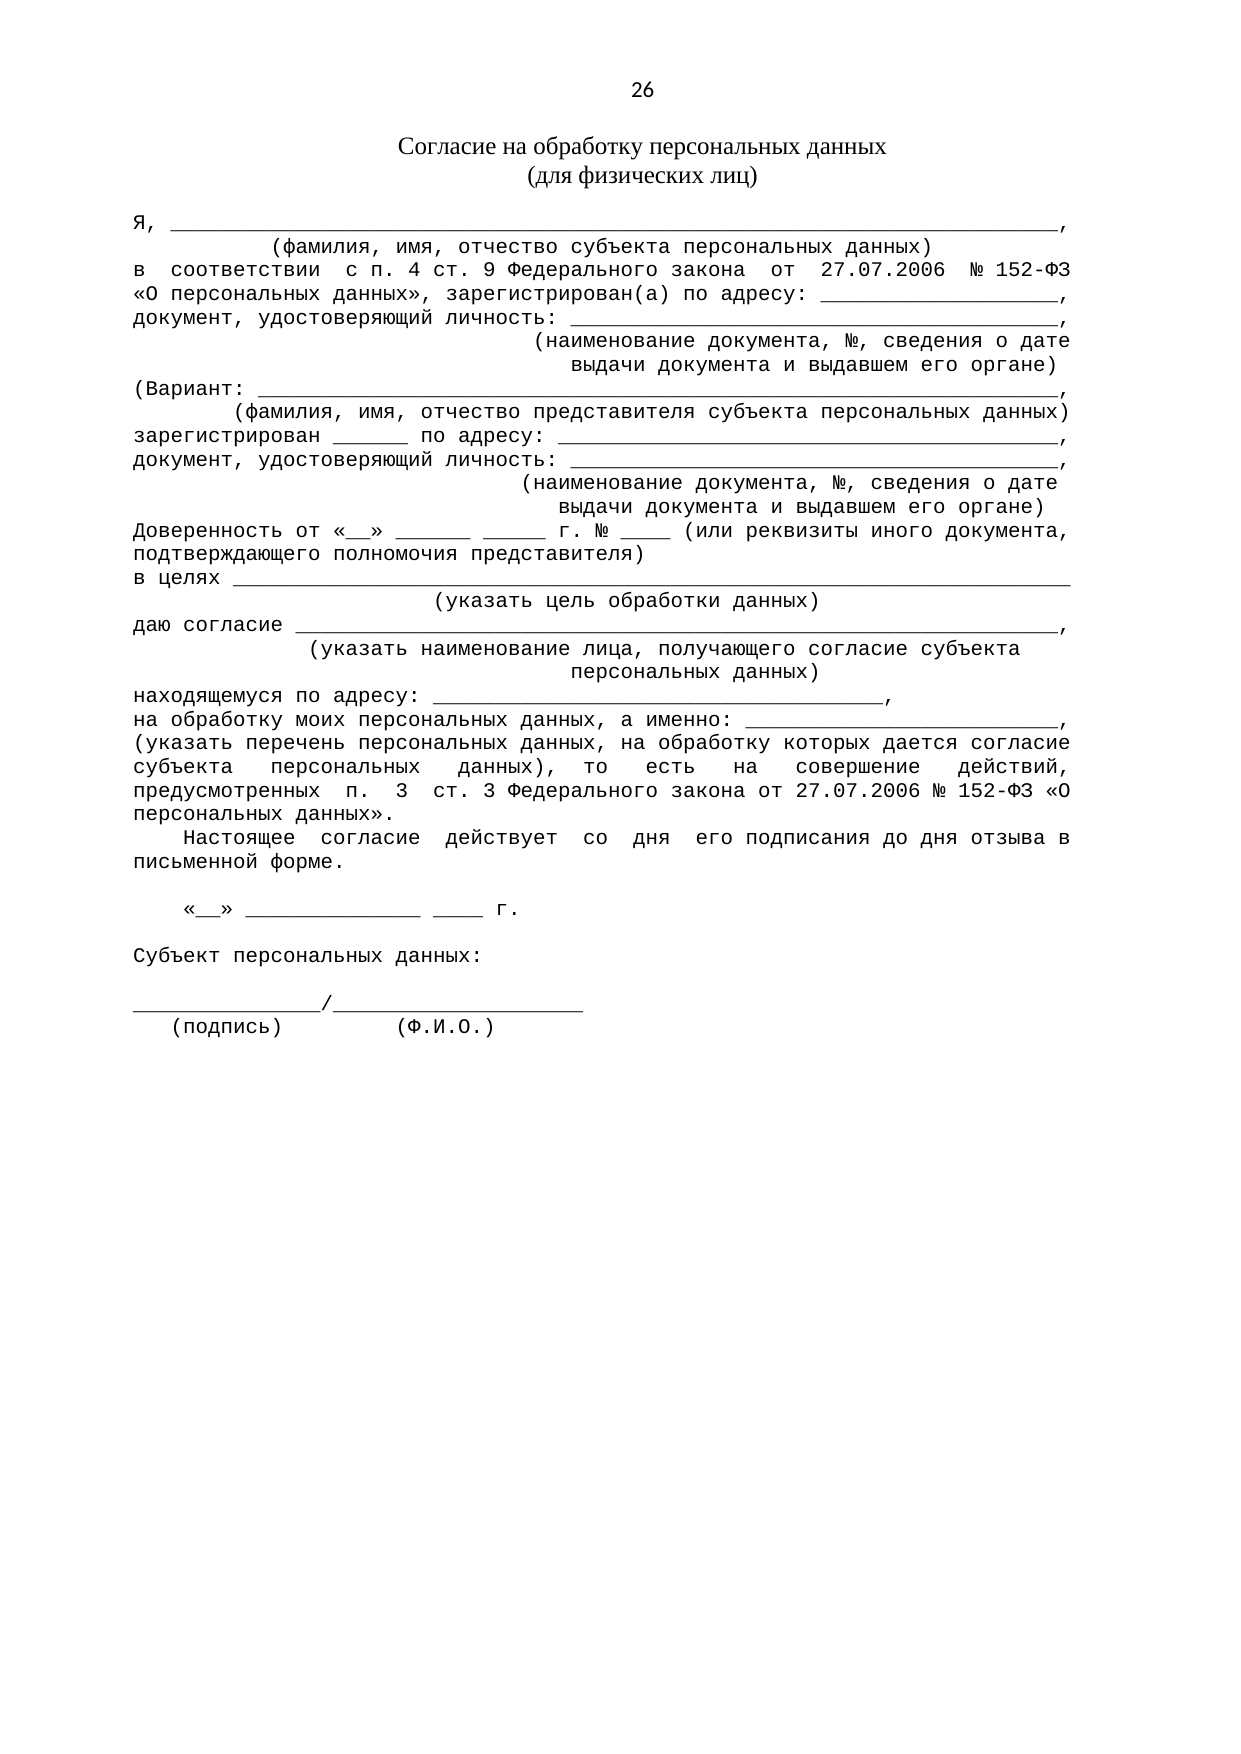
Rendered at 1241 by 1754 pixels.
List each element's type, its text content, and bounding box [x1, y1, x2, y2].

text (наименование документа, №, сведения о дате [133, 330, 1152, 354]
text персональных данных) [133, 661, 1152, 685]
text Доверенность от «__» ______ _____ г. № ____ (или реквизиты иного документа, [133, 519, 1152, 543]
text субъекта персональных данных), то есть на совершение действий, [133, 756, 1152, 780]
text (указать перечень персональных данных, на обработку которых дается согласие [133, 732, 1152, 756]
text в соответствии с п. 4 ст. 9 Федерального закона от 27.07.2006 № 152-ФЗ [133, 259, 1152, 283]
text находящемуся по адресу: ____________________________________, [133, 685, 1152, 709]
text Согласие на обработку персональных данных [133, 131, 1152, 160]
text (наименование документа, №, сведения о дате [133, 472, 1152, 496]
text Субъект персональных данных: [133, 945, 1152, 969]
text документ, удостоверяющий личность: _______________________________________, [133, 449, 1152, 472]
text (Вариант: ________________________________________________________________, [133, 378, 1152, 401]
text (фамилия, имя, отчество субъекта персональных данных) [133, 236, 1152, 259]
text (указать цель обработки данных) [133, 591, 1152, 614]
text в целях ___________________________________________________________________ [133, 567, 1152, 591]
text «__» ______________ ____ г. [133, 898, 1152, 922]
text _______________/____________________ [133, 992, 1152, 1016]
text (фамилия, имя, отчество представителя субъекта персональных данных) [133, 401, 1152, 425]
text Я, _______________________________________________________________________, [133, 212, 1152, 236]
text «О персональных данных», зарегистрирован(а) по адресу: ___________________, [133, 283, 1152, 307]
text на обработку моих персональных данных, а именно: _________________________, [133, 709, 1152, 732]
text зарегистрирован ______ по адресу: ________________________________________, [133, 425, 1152, 449]
text выдачи документа и выдавшем его органе) [133, 496, 1152, 519]
text даю согласие _____________________________________________________________, [133, 614, 1152, 638]
text (для физических лиц) [133, 160, 1152, 188]
text (подпись) (Ф.И.О.) [133, 1016, 1152, 1040]
text документ, удостоверяющий личность: _______________________________________, [133, 307, 1152, 330]
text письменной форме. [133, 851, 1152, 874]
text Настоящее согласие действует со дня его подписания до дня отзыва в [133, 827, 1152, 851]
text предусмотренных п. 3 ст. 3 Федерального закона от 27.07.2006 № 152-ФЗ «О [133, 780, 1152, 803]
text персональных данных». [133, 803, 1152, 827]
text (указать наименование лица, получающего согласие субъекта [133, 638, 1152, 661]
text выдачи документа и выдавшем его органе) [133, 354, 1152, 378]
text подтверждающего полномочия представителя) [133, 543, 1152, 567]
